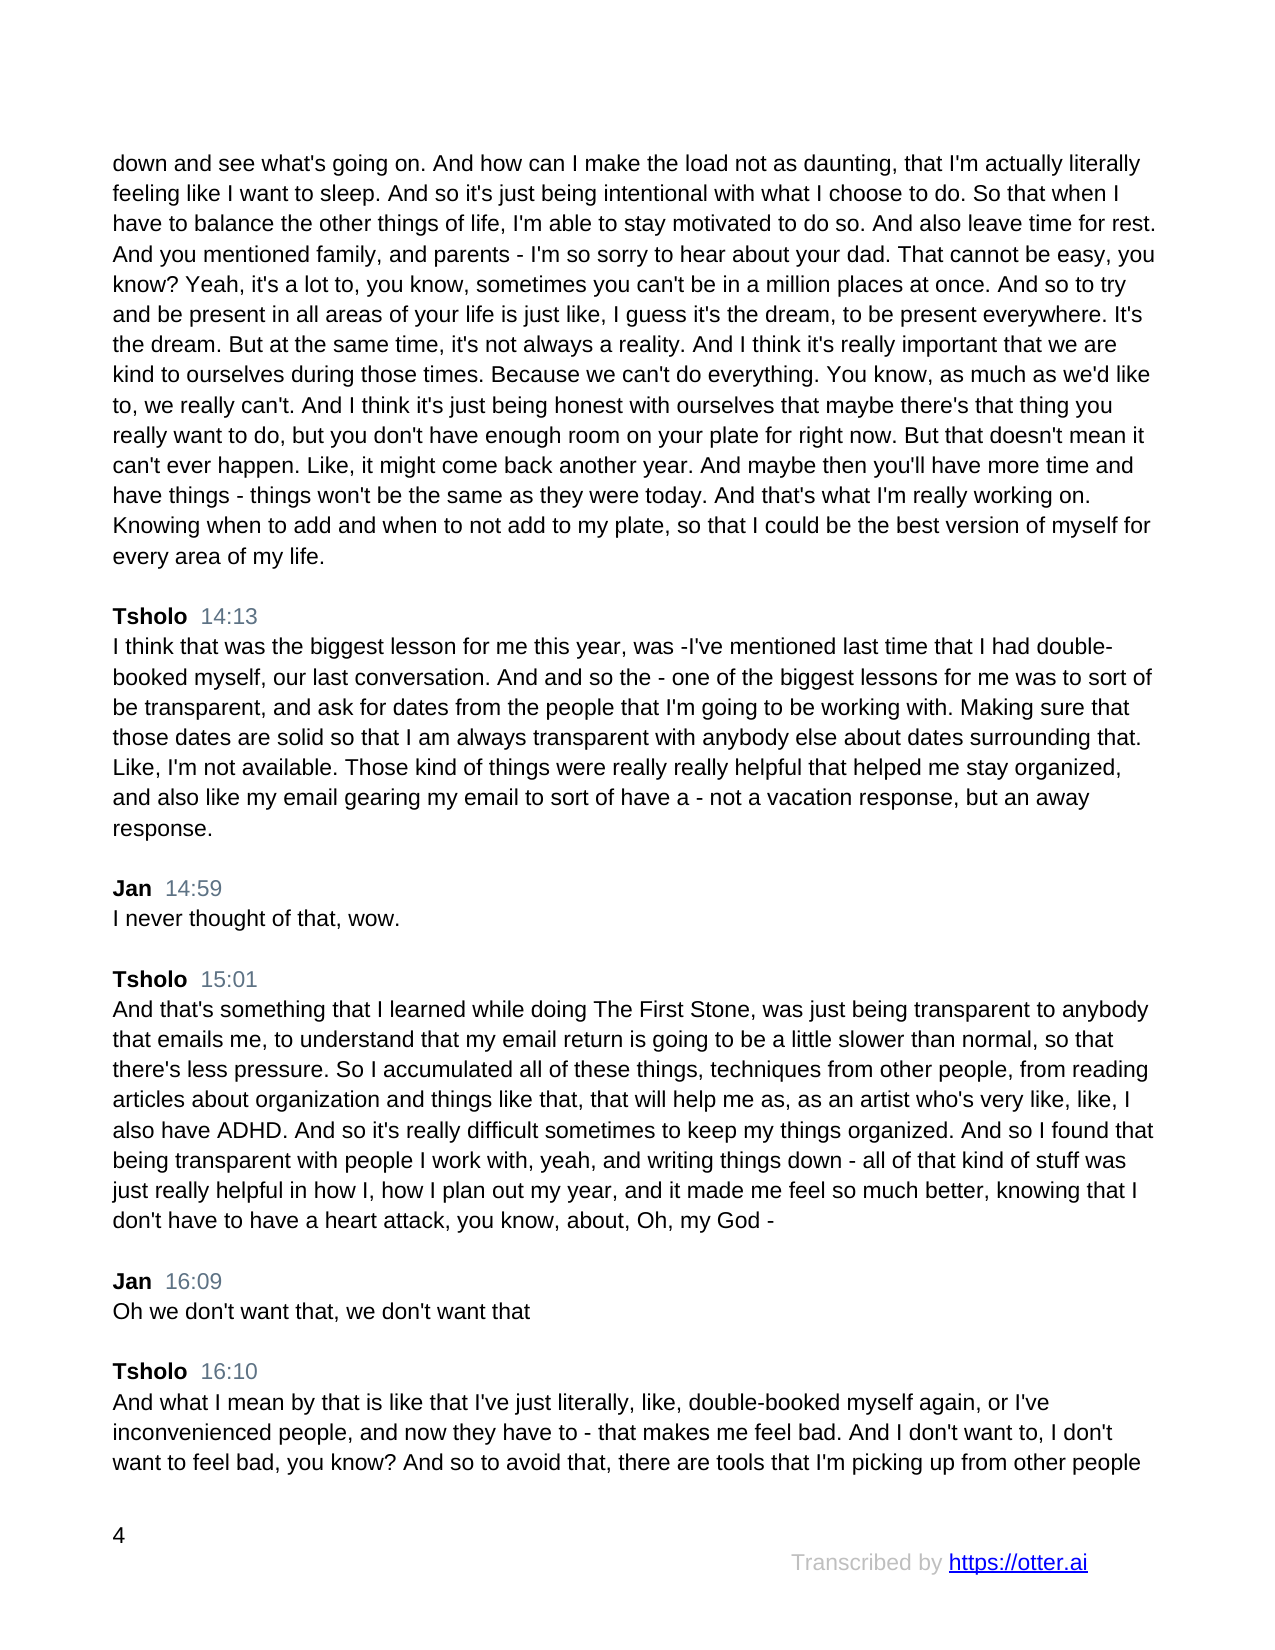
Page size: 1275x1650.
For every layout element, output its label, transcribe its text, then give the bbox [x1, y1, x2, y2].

text Tsholo 15:01 [112, 966, 1162, 992]
text Tsholo 16:10 [112, 1358, 1162, 1385]
text And that's something that I learned while doing The First Stone, was just being transparent to anybody that emails me, to understand that my email return is going to be a little slower than normal, so that there's less pressure. So I accumulated all of these things, techniques from other people, from reading articles about organization and things like that, that will help me as, as an artist who's very like, like, I also have ADHD. And so it's really difficult sometimes to keep my things organized. And so I found that being transparent with people I work with, yeah, and writing things down - all of that kind of stuff was just really helpful in how I, how I plan out my year, and it made me feel so much better, knowing that I don't have to have a heart attack, you know, about, Oh, my God - [112, 996, 1162, 1234]
text I think that was the biggest lesson for me this year, was -I've mentioned last time that I had double-booked myself, our last conversation. And and so the - one of the biggest lessons for me was to sort of be transparent, and ask for dates from the people that I'm going to be working with. Making sure that those dates are solid so that I am always transparent with anybody else about dates surrounding that. Like, I'm not available. Those kind of things were really really helpful that helped me stay organized, and also like my email gearing my email to sort of have a - not a vacation response, but an away response. [112, 633, 1162, 841]
text Oh we don't want that, we don't want that [112, 1298, 1162, 1324]
text Jan 14:59 [112, 875, 1162, 901]
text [112, 1388, 1162, 1475]
text Tsholo 14:13 [112, 603, 1162, 629]
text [112, 150, 1162, 569]
text I never thought of that, wow. [112, 905, 1162, 932]
text Jan 16:09 [112, 1268, 1162, 1294]
